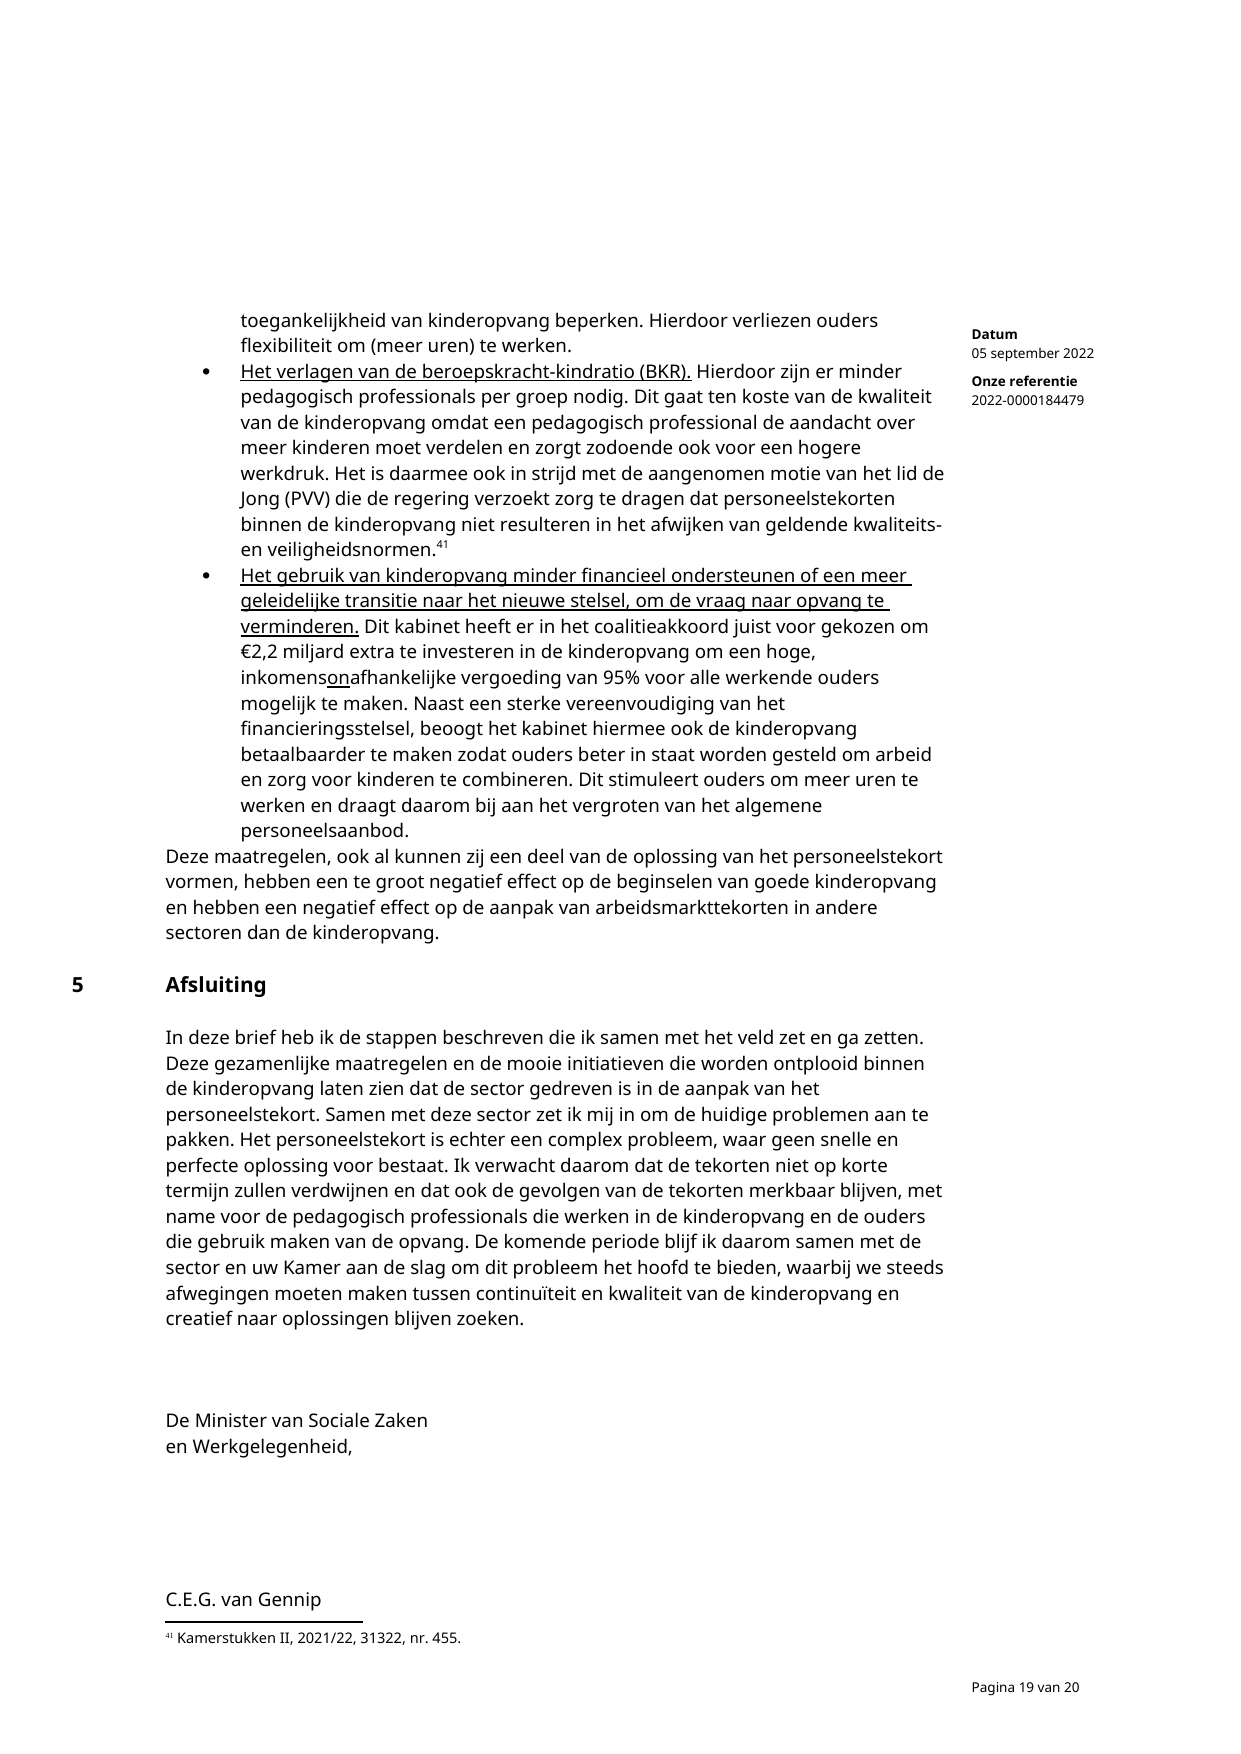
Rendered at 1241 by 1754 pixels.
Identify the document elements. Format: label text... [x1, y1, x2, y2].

list Het verlagen van de beroepskracht-kindratio (BKR). Hierdoor zijn er minder pedagogisch professionals per groep nodig. Dit gaat ten koste van de kwaliteit van de kinderopvang omdat een pedagogisch professional de aandacht over meer kinderen moet verdelen en zorgt zodoende ook voor een hogere werkdruk. Het is daarmee ook in strijd met de aangenomen motie van het lid de Jong (PVV) die de regering verzoekt zorg te dragen dat personeelstekorten binnen de kinderopvang niet resulteren in het afwijken van geldende kwaliteits- en veiligheidsnormen. [203, 358, 951, 562]
text De Minister van Sociale Zaken en Werkgelegenheid, [165, 1407, 951, 1458]
list Het gebruik van kinderopvang minder financieel ondersteunen of een meer geleidelijke transitie naar het nieuwe stelsel, om de vraag naar opvang te verminderen. Dit kabinet heeft er in het coalitieakkoord juist voor gekozen om €2,2 miljard extra te investeren in de kinderopvang om een hoge, inkomensonafhankelijke vergoeding van 95% voor alle werkende ouders mogelijk te maken. Naast een sterke vereenvoudiging van het financieringsstelsel, beoogt het kabinet hiermee ook de kinderopvang betaalbaarder te maken zodat ouders beter in staat worden gesteld om arbeid en zorg voor kinderen te combineren. Dit stimuleert ouders om meer uren te werken en draagt daarom bij aan het vergroten van het algemene personeelsaanbod. [203, 562, 951, 843]
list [203, 307, 951, 358]
text C.E.G. van Gennip [165, 1586, 951, 1612]
text Deze maatregelen, ook al kunnen zij een deel van de oplossing van het personeelstekort vormen, hebben een te groot negatief effect op de beginselen van goede kinderopvang en hebben een negatief effect op de aanpak van arbeidsmarkttekorten in andere sectoren dan de kinderopvang. [165, 843, 951, 945]
text In deze brief heb ik de stappen beschreven die ik samen met het veld zet en ga zetten. Deze gezamenlijke maatregelen en de mooie initiatieven die worden ontplooid binnen de kinderopvang laten zien dat de sector gedreven is in de aanpak van het personeelstekort. Samen met deze sector zet ik mij in om de huidige problemen aan te pakken. Het personeelstekort is echter een complex probleem, waar geen snelle en perfecte oplossing voor bestaat. Ik verwacht daarom dat de tekorten niet op korte termijn zullen verdwijnen en dat ook de gevolgen van de tekorten merkbaar blijven, met name voor de pedagogisch professionals die werken in de kinderopvang en de ouders die gebruik maken van de opvang. De komende periode blijf ik daarom samen met de sector en uw Kamer aan de slag om dit probleem het hoofd te bieden, waarbij we steeds afwegingen moeten maken tussen continuïteit en kwaliteit van de kinderopvang en creatief naar oplossingen blijven zoeken. [165, 1024, 951, 1331]
subtitle Afsluiting [72, 971, 951, 999]
